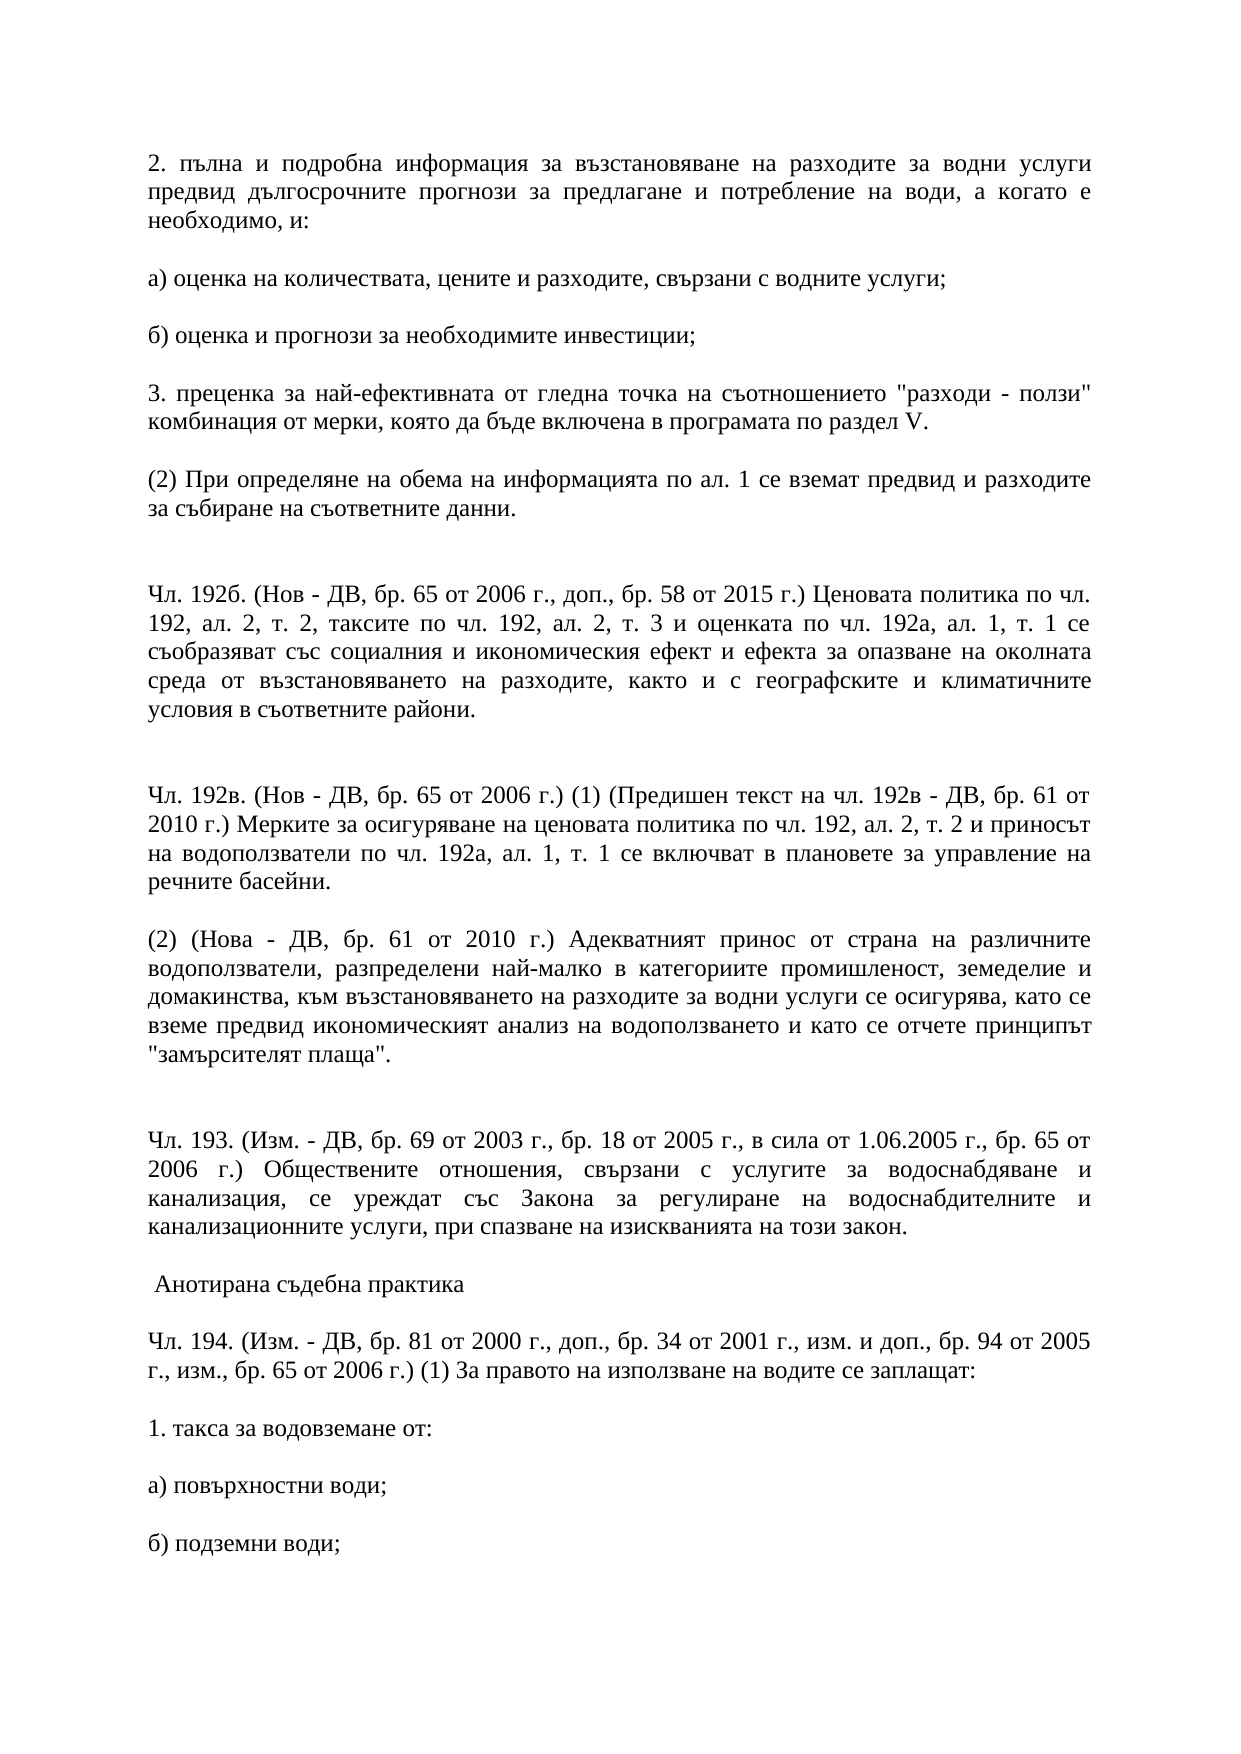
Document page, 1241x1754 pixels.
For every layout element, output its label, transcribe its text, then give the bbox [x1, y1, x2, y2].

text (2) При определяне на обема на информацията по ал. 1 се вземат предвид и разходите за събиране на съответните данни. [148, 464, 1093, 521]
text б) оценка и прогнози за необходимите инвестиции; [148, 320, 1093, 349]
text а) оценка на количествата, цените и разходите, свързани с водните услуги; [148, 263, 1093, 291]
text (2) (Нова - ДВ, бр. 61 от 2010 г.) Адекватният принос от страна на различните водоползватели, разпределени най-малко в категориите промишленост, земеделие и домакинства, към възстановяването на разходите за водни услуги се осигурява, като се вземе предвид икономическият анализ на водоползването и като се отчете принципът "замърсителят плаща". [148, 924, 1093, 1068]
text Чл. 193. (Изм. - ДВ, бр. 69 от 2003 г., бр. 18 от 2005 г., в сила от 1.06.2005 г., бр. 65 от 2006 г.) Обществените отношения, свързани с услугите за водоснабдяване и канализация, се уреждат със Закона за регулиране на водоснабдителните и канализационните услуги, при спазване на изискванията на този закон. [148, 1125, 1093, 1240]
text 2. пълна и подробна информация за възстановяване на разходите за водни услуги предвид дългосрочните прогнози за предлагане и потребление на води, а когато е необходимо, и: [148, 148, 1093, 234]
text 1. такса за водовземане от: [148, 1413, 1093, 1441]
text 3. преценка за най-ефективната от гледна точка на съотношението "разходи - ползи" комбинация от мерки, която да бъде включена в програмата по раздел V. [148, 378, 1093, 435]
text Чл. 192б. (Нов - ДВ, бр. 65 от 2006 г., доп., бр. 58 от 2015 г.) Ценовата политика по чл. 192, ал. 2, т. 2, таксите по чл. 192, ал. 2, т. 3 и оценката по чл. 192а, ал. 1, т. 1 се съобразяват със социалния и икономическия ефект и ефекта за опазване на околната среда от възстановяването на разходите, както и с географските и климатичните условия в съответните райони. [148, 579, 1093, 723]
text Чл. 194. (Изм. - ДВ, бр. 81 от 2000 г., доп., бр. 34 от 2001 г., изм. и доп., бр. 94 от 2005 г., изм., бр. 65 от 2006 г.) (1) За правото на използване на водите се заплащат: [148, 1326, 1093, 1384]
text а) повърхностни води; [148, 1470, 1093, 1499]
text Анотирана съдебна практика [148, 1269, 1093, 1298]
text б) подземни води; [148, 1528, 1093, 1556]
text Чл. 192в. (Нов - ДВ, бр. 65 от 2006 г.) (1) (Предишен текст на чл. 192в - ДВ, бр. 61 от 2010 г.) Мерките за осигуряване на ценовата политика по чл. 192, ал. 2, т. 2 и приносът на водоползватели по чл. 192а, ал. 1, т. 1 се включват в плановете за управление на речните басейни. [148, 780, 1093, 895]
